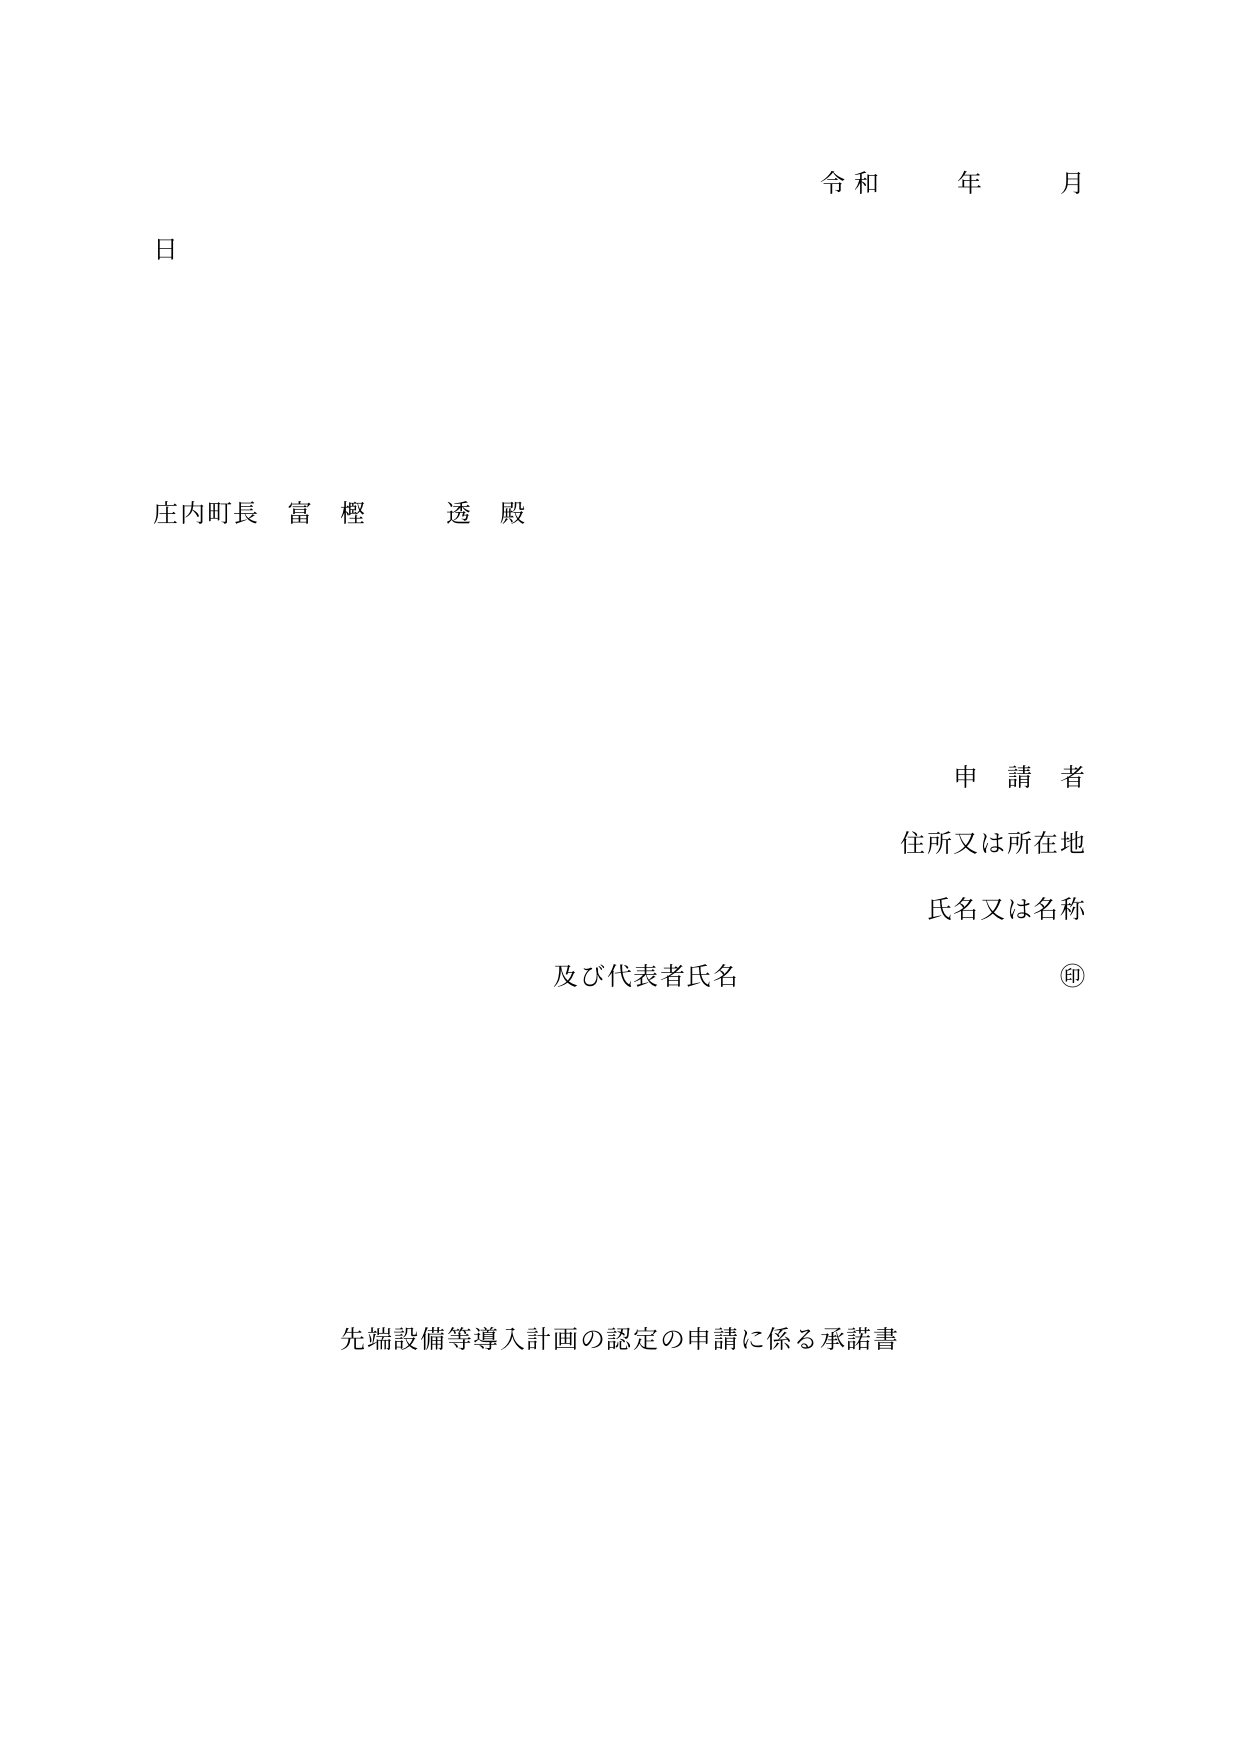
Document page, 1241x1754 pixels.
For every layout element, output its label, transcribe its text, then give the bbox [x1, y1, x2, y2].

text 庄内町長 富 樫 透 殿 [153, 479, 1087, 545]
text 氏名又は名称 [153, 875, 1087, 941]
text 住所又は所在地 [153, 809, 1087, 875]
text 及び代表者氏名 ㊞ [153, 941, 1087, 1007]
text 申 請 者 [153, 743, 1087, 809]
text 先端設備等導入計画の認定の申請に係る承諾書 [153, 1304, 1087, 1371]
text 令和 年 月 日 [153, 149, 1087, 281]
